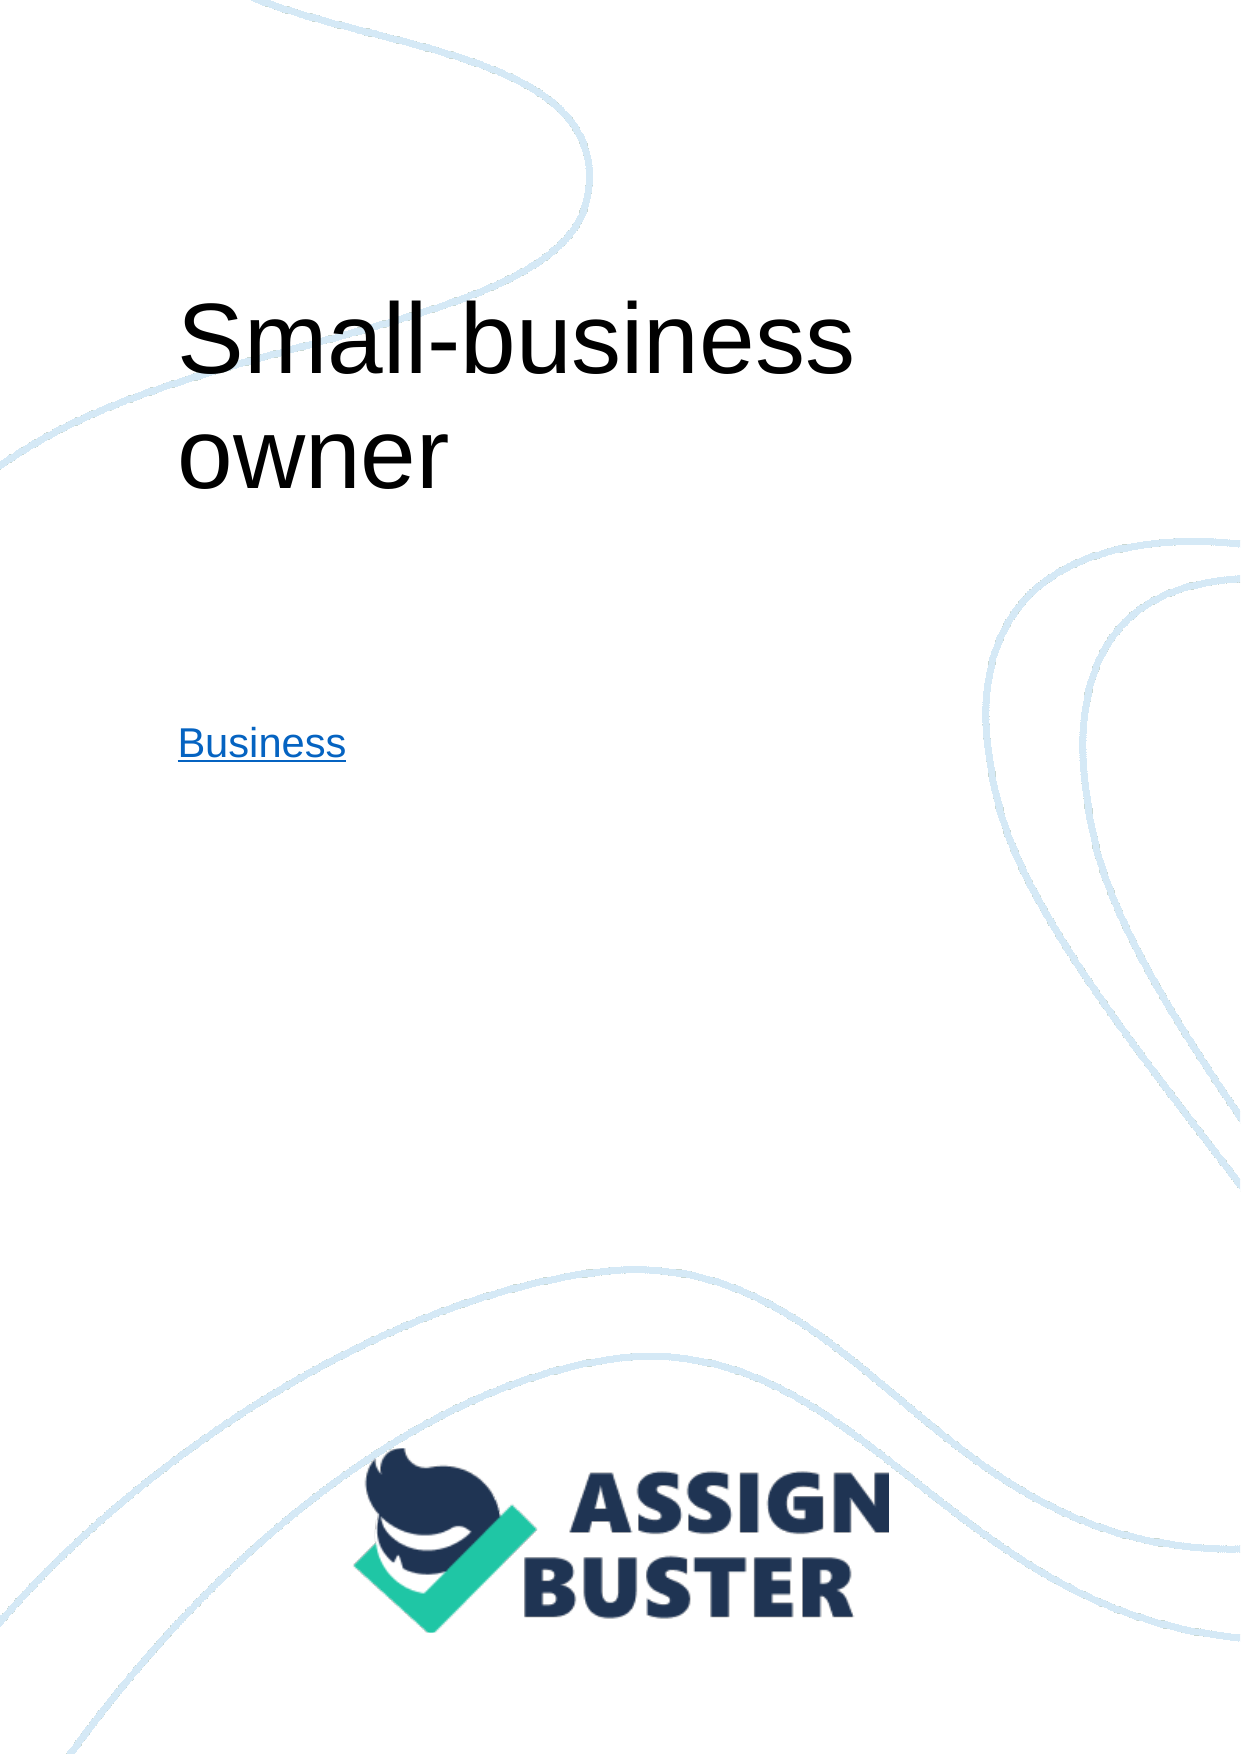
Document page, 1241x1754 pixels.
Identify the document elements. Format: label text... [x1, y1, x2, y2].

subtitle Small-business owner [177, 279, 1152, 509]
picture [0, 0, 1241, 1754]
text Business [177, 719, 1152, 767]
